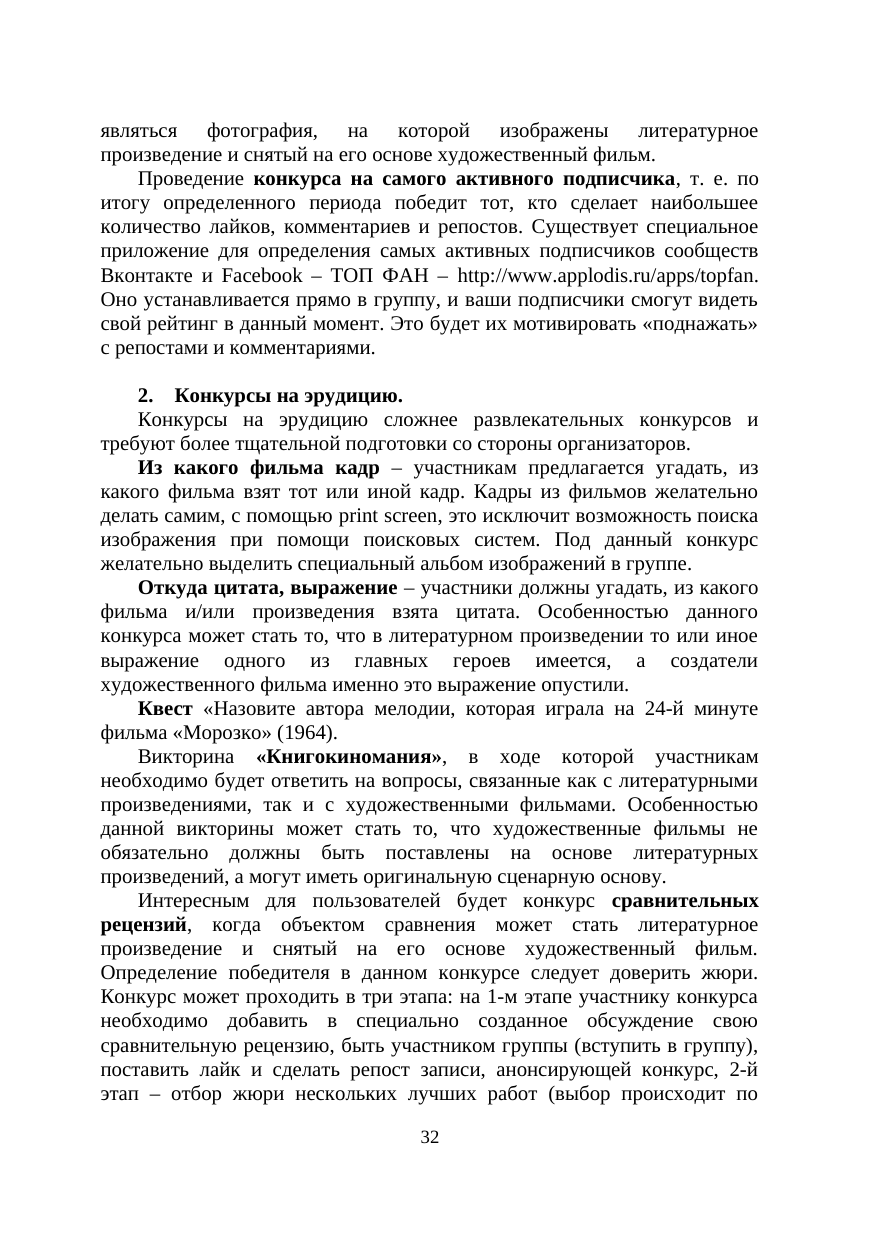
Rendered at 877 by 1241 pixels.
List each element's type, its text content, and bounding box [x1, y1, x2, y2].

list Конкурсы на эрудицию. [100, 383, 759, 407]
text Из какого фильма кадр – участникам предлагается угадать, из какого фильма взят тот или иной кадр. Кадры из фильмов желательно делать самим, с помощью print screen, это исключит возможность поиска изображения при помощи поисковых систем. Под данный конкурс желательно выделить специальный альбом изображений в группе. [100, 455, 759, 575]
text Откуда цитата, выражение – участники должны угадать, из какого фильма и/или произведения взята цитата. Особенностью данного конкурса может стать то, что в литературном произведении то или иное выражение одного из главных героев имеется, а создатели художественного фильма именно это выражение опустили. [100, 575, 759, 696]
text Проведение конкурса на самого активного подписчика, т. е. по итогу определенного периода победит тот, кто сделает наибольшее количество лайков, комментариев и репостов. Существует специальное приложение для определения самых активных подписчиков сообществ Вконтакте и Facebook – ТОП ФАН – http://www.applodis.ru/apps/topfan. Оно устанавливается прямо в группу, и ваши подписчики смогут видеть свой рейтинг в данный момент. Это будет их мотивировать «поднажать» с репостами и комментариями. [100, 166, 759, 359]
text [100, 888, 759, 1105]
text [100, 118, 759, 166]
text Конкурсы на эрудицию сложнее развлекательных конкурсов и требуют более тщательной подготовки со стороны организаторов. [100, 407, 759, 455]
text Квест «Назовите автора мелодии, которая играла на 24-й минуте фильма «Морозко» (1964). [100, 696, 759, 744]
text Викторина «Книгокиномания», в ходе которой участникам необходимо будет ответить на вопросы, связанные как с литературными произведениями, так и с художественными фильмами. Особенностью данной викторины может стать то, что художественные фильмы не обязательно должны быть поставлены на основе литературных произведений, а могут иметь оригинальную сценарную основу. [100, 744, 759, 888]
